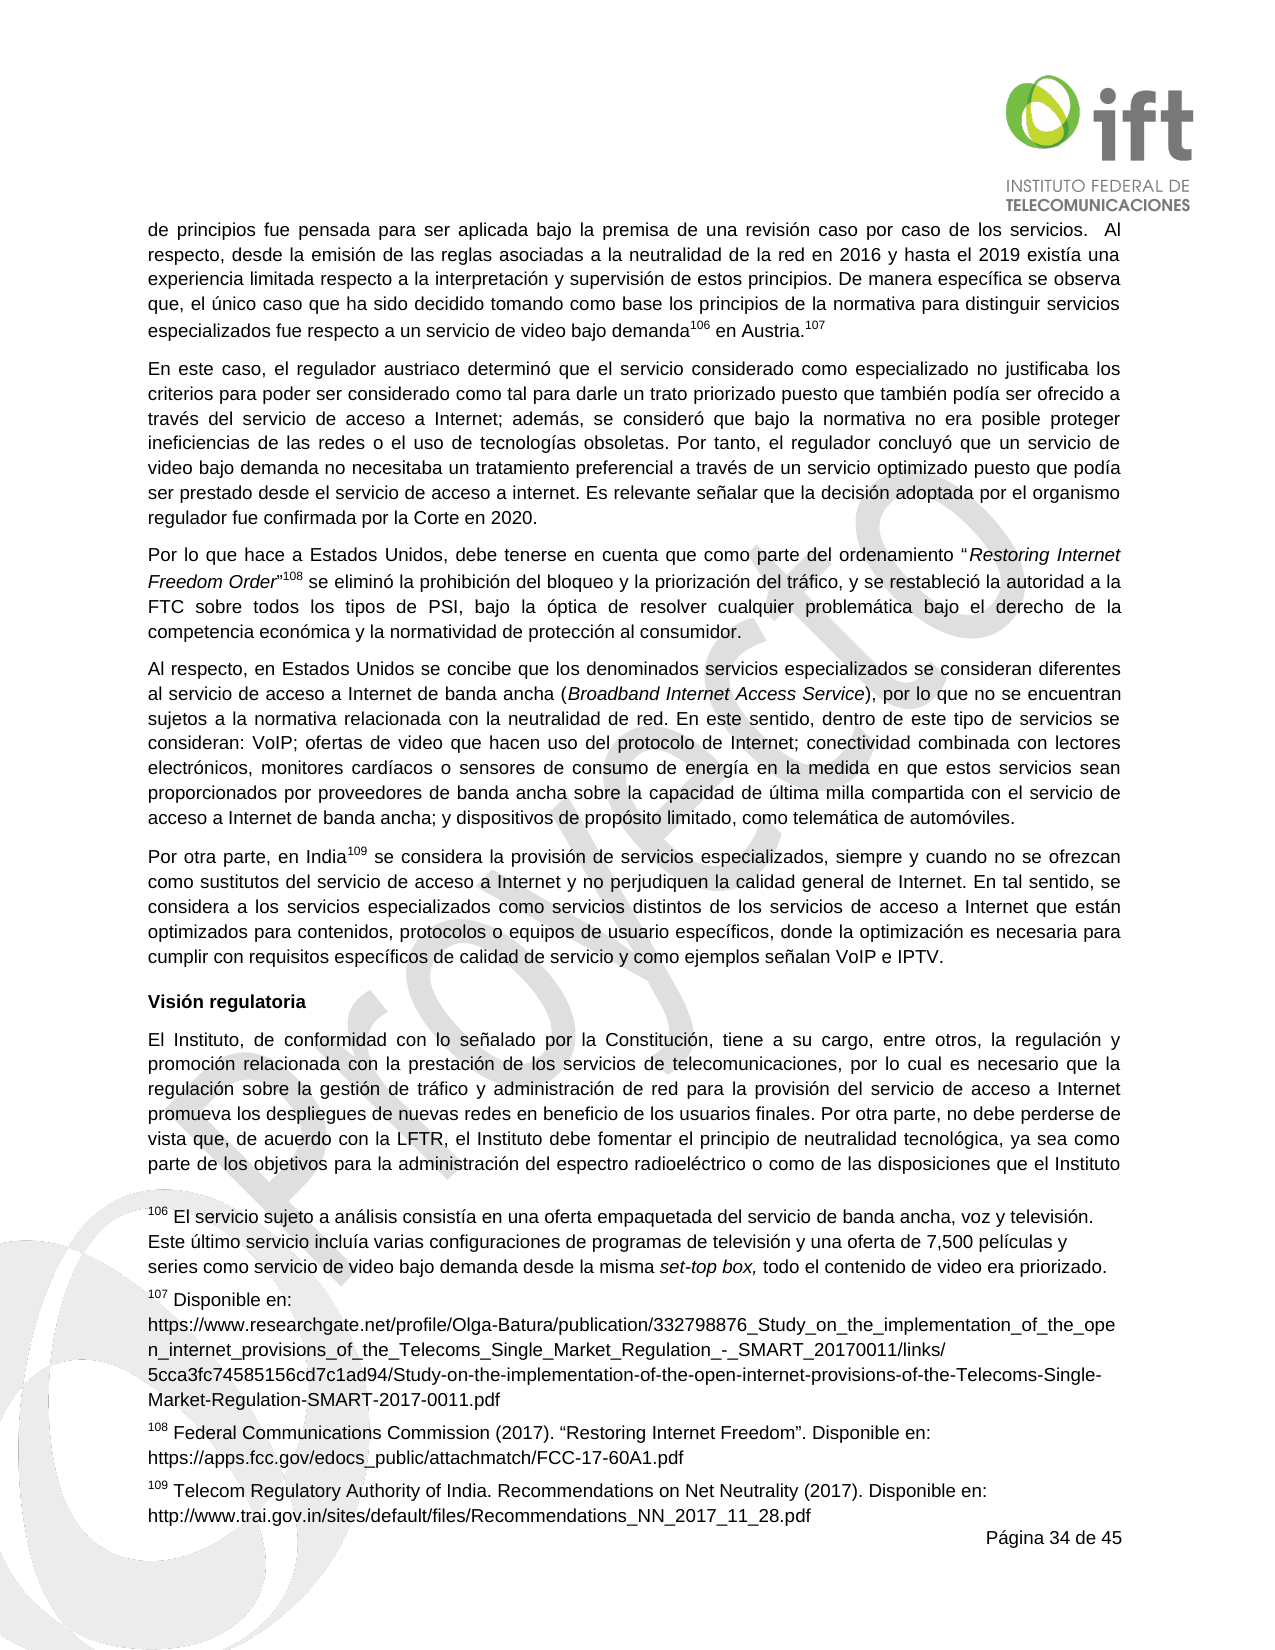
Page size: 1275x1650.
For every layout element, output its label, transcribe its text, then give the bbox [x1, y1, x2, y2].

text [148, 1028, 1122, 1174]
text En este caso, el regulador austriaco determinó que el servicio considerado como especializado no justificaba los criterios para poder ser considerado como tal para darle un trato priorizado puesto que también podía ser ofrecido a través del servicio de acceso a Internet; además, se consideró que bajo la normativa no era posible proteger ineficiencias de las redes o el uso de tecnologías obsoletas. Por tanto, el regulador concluyó que un servicio de video bajo demanda no necesitaba un tratamiento preferencial a través de un servicio optimizado puesto que podía ser prestado desde el servicio de acceso a internet. Es relevante señalar que la decisión adoptada por el organismo regulador fue confirmada por la Corte en 2020. [148, 358, 1122, 528]
subtitle Visión regulatoria [148, 991, 1122, 1013]
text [148, 218, 1122, 342]
text Al respecto, en Estados Unidos se concibe que los denominados servicios especializados se consideran diferentes al servicio de acceso a Internet de banda ancha (Broadband Internet Access Service), por lo que no se encuentran sujetos a la normativa relacionada con la neutralidad de red. En este sentido, dentro de este tipo de servicios se consideran: VoIP; ofertas de video que hacen uso del protocolo de Internet; conectividad combinada con lectores electrónicos, monitores cardíacos o sensores de consumo de energía en la medida en que estos servicios sean proporcionados por proveedores de banda ancha sobre la capacidad de última milla compartida con el servicio de acceso a Internet de banda ancha; y dispositivos de propósito limitado, como telemática de automóviles. [148, 658, 1122, 828]
text Por lo que hace a Estados Unidos, debe tenerse en cuenta que como parte del ordenamiento “Restoring Internet Freedom Order” se eliminó la prohibición del bloqueo y la priorización del tráfico, y se restableció la autoridad a la FTC sobre todos los tipos de PSI, bajo la óptica de resolver cualquier problemática bajo el derecho de la competencia económica y la normatividad de protección al consumidor. [148, 544, 1122, 642]
picture [0, 0, 1269, 1650]
text Por otra parte, en India se considera la provisión de servicios especializados, siempre y cuando no se ofrezcan como sustitutos del servicio de acceso a Internet y no perjudiquen la calidad general de Internet. En tal sentido, se considera a los servicios especializados como servicios distintos de los servicios de acceso a Internet que están optimizados para contenidos, protocolos o equipos de usuario específicos, donde la optimización es necesaria para cumplir con requisitos específicos de calidad de servicio y como ejemplos señalan VoIP e IPTV. [148, 844, 1122, 967]
